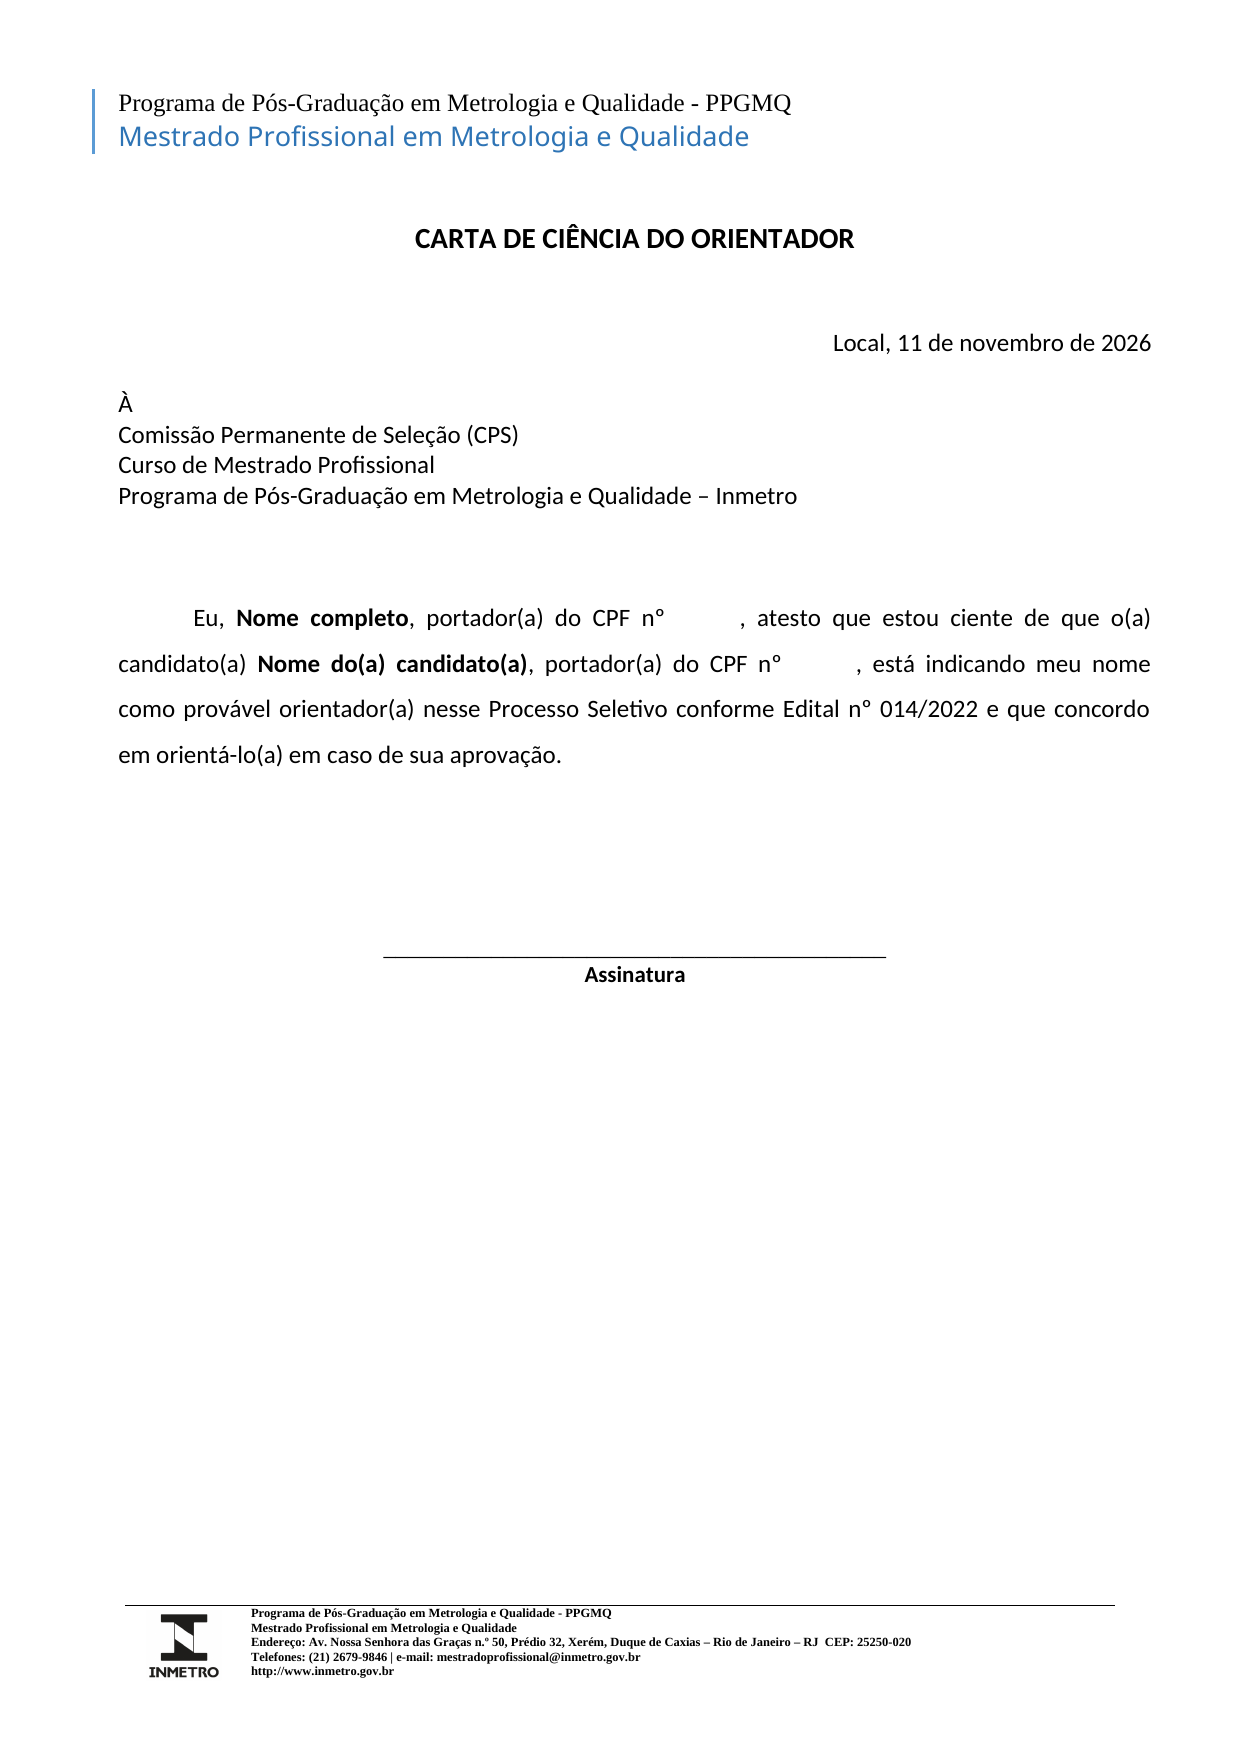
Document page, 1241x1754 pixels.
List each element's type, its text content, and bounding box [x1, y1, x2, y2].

text __________________________________________ [118, 933, 1152, 961]
text Comissão Permanente de Seleção (CPS) [118, 419, 1152, 449]
picture [146, 1610, 222, 1681]
text CARTA DE CIÊNCIA DO ORIENTADOR [118, 220, 1152, 256]
text À [118, 388, 1152, 419]
text Programa de Pós-Graduação em Metrologia e Qualidade – Inmetro [118, 480, 1152, 511]
text Eu, Nome completo, portador(a) do CPF nº , atesto que estou ciente de que o(a) candidato(a) Nome do(a) candidato(a), portador(a) do CPF nº , está indicando meu nome como provável orientador(a) nesse Processo Seletivo conforme Edital nº 014/2022 e que concordo em orientá-lo(a) em caso de sua aprovação. [118, 602, 1152, 770]
text Local, 8 de outubro de 2021 [118, 327, 1152, 358]
text Assinatura [118, 961, 1152, 989]
text Curso de Mestrado Profissional [118, 449, 1152, 480]
